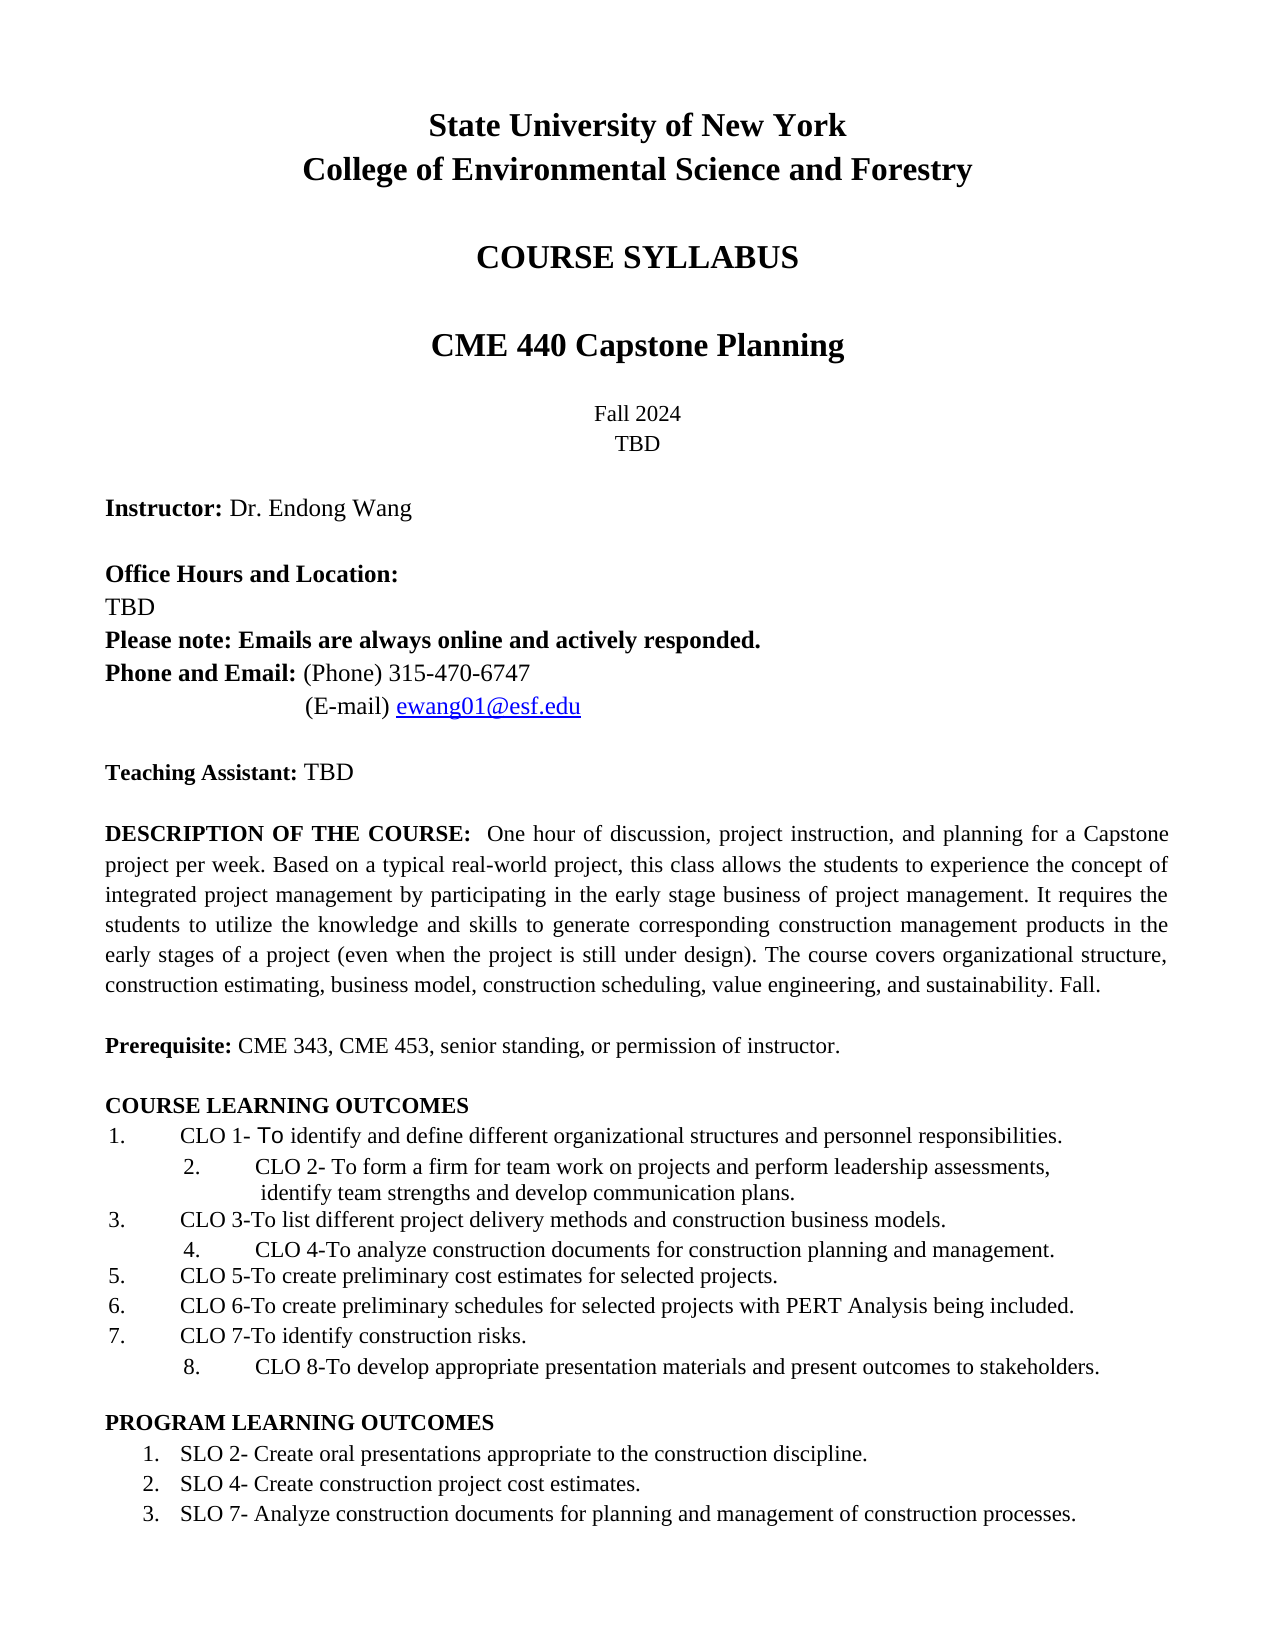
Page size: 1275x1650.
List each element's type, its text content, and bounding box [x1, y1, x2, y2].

text COURSE LEARNING OUTCOMES [105, 1092, 1170, 1119]
list CLO 4-To analyze construction documents for construction planning and management. [180, 1236, 1170, 1262]
text Teaching Assistant: TBD [105, 757, 1170, 786]
list CLO 2- To form a firm for team work on projects and perform leadership assessments, [180, 1153, 1170, 1179]
list identify team strengths and develop communication plans. [152, 1179, 1170, 1206]
text Instructor: [105, 493, 1170, 522]
list CLO 8-To develop appropriate presentation materials and present outcomes to stakeholders. [180, 1353, 1170, 1379]
list SLO 2- Create oral presentations appropriate to the construction discipline. [142, 1439, 1170, 1466]
text DESCRIPTION OF THE COURSE: One hour of discussion, project instruction, and planning for a Capstone project per week. Based on a typical real-world project, this class allows the students to experience the concept of integrated project management by participating in the early stage business of project management. It requires the students to utilize the knowledge and skills to generate corresponding construction management products in the early stages of a project (even when the project is still under design). The course covers organizational structure, construction estimating, business model, construction scheduling, value engineering, and sustainability. Fall. [105, 820, 1170, 998]
list CLO 1- To identify and define different organizational structures and personnel responsibilities. [105, 1122, 1170, 1149]
text COURSE SYLLABUS [105, 237, 1170, 276]
list SLO 7- Analyze construction documents for planning and management of construction processes. [142, 1500, 1170, 1526]
list SLO 4- Create construction project cost estimates. [142, 1470, 1170, 1496]
text CME 440 Capstone Planning [105, 325, 1170, 364]
text PROGRAM LEARNING OUTCOMES [105, 1409, 1170, 1436]
text Please note: Emails are always online and actively responded. [105, 625, 1170, 654]
text Phone and Email: (Phone) 315-470-6747 [105, 658, 1170, 687]
text Office Hours and Location: [105, 559, 1170, 588]
list CLO 3-To list different project delivery methods and construction business models. [105, 1206, 1170, 1232]
list CLO 6-To create preliminary schedules for selected projects with PERT Analysis being included. [105, 1292, 1170, 1319]
text Fall 2024 [105, 399, 1170, 426]
text Prerequisite: CME 343, CME 453, senior standing, or permission of instructor. [105, 1032, 1170, 1058]
text State University of New York [105, 105, 1170, 143]
text College of Environmental Science and Forestry [105, 149, 1170, 187]
list CLO 7-To identify construction risks. [105, 1323, 1170, 1349]
list CLO 5-To create preliminary cost estimates for selected projects. [105, 1262, 1170, 1288]
text (E-mail) ewang01@esf.edu [105, 691, 1170, 720]
